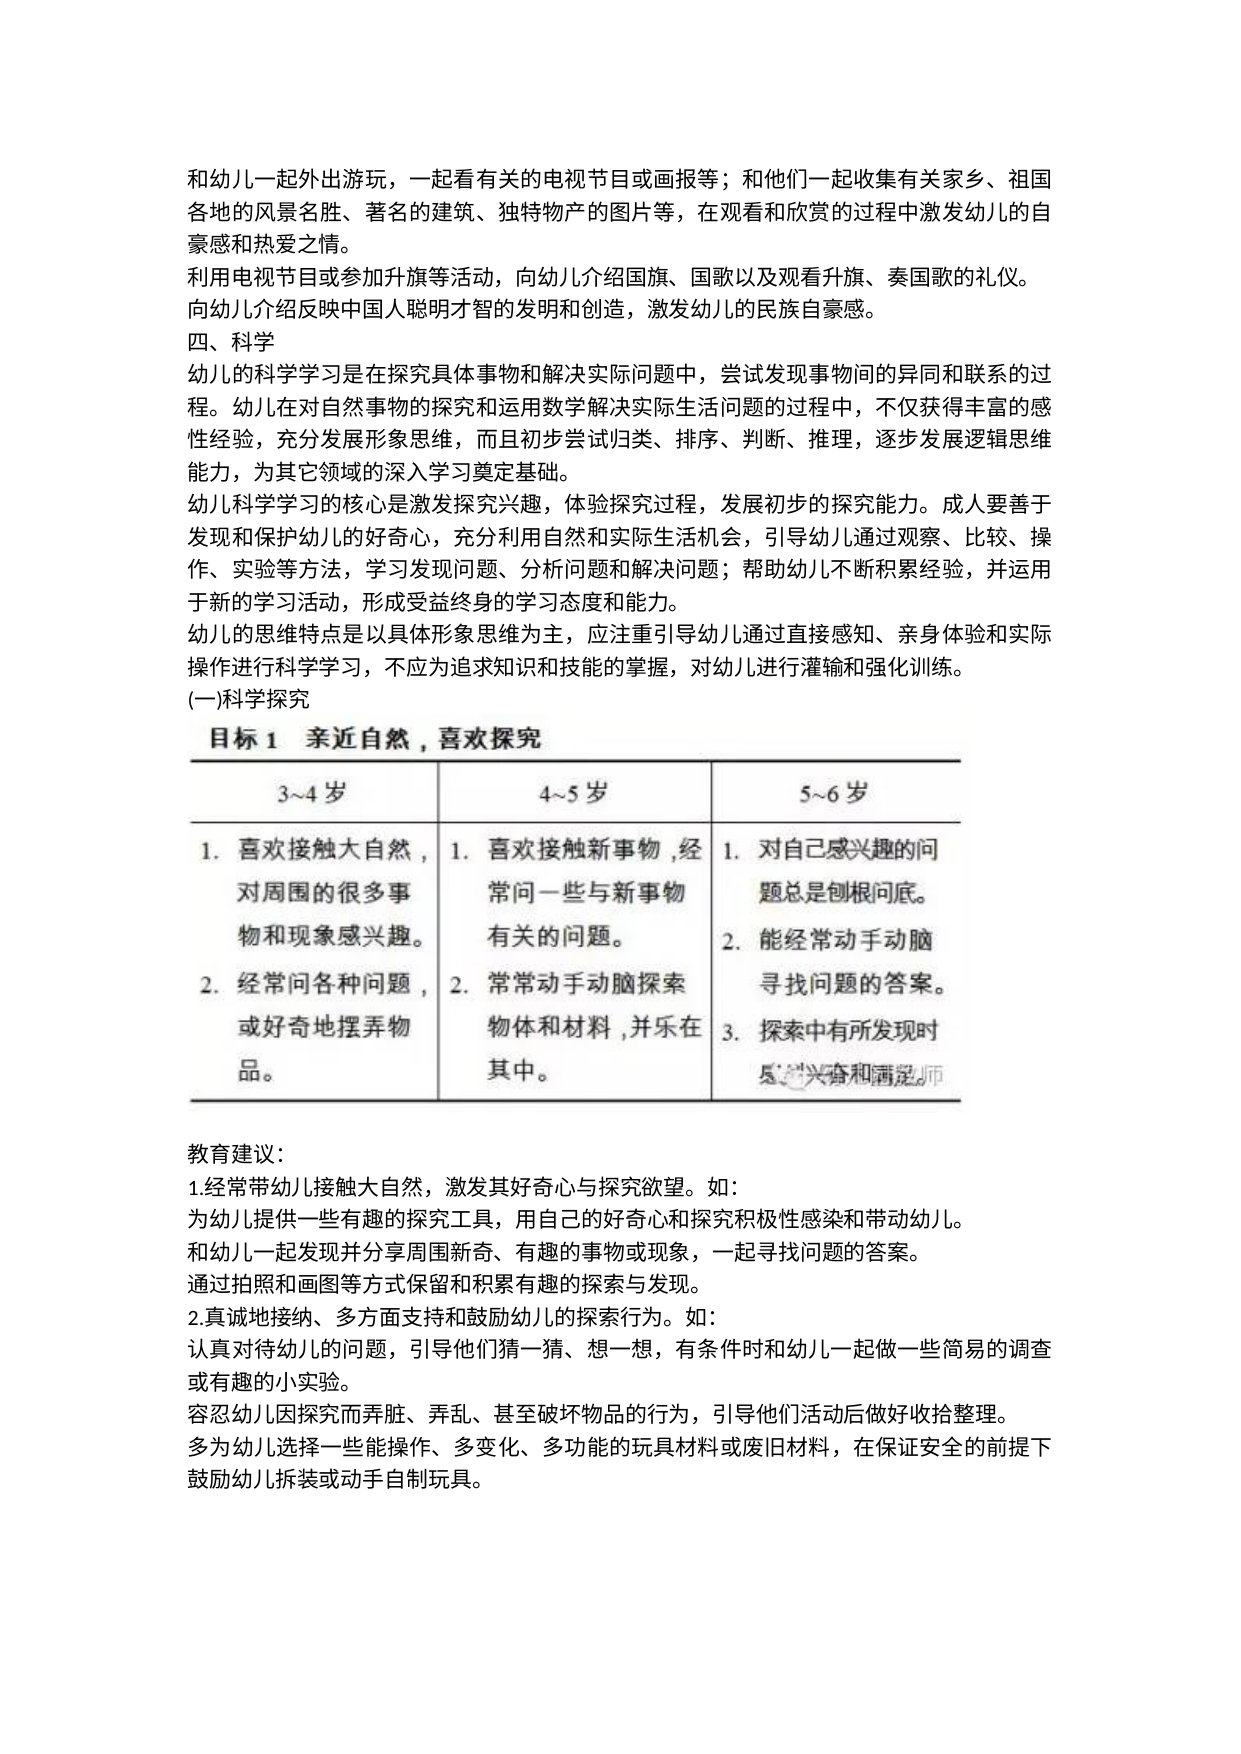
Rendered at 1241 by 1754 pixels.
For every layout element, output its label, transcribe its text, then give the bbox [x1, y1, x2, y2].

text 容忍幼儿因探究而弄脏、弄乱、甚至破坏物品的行为，引导他们活动后做好收拾整理。 [187, 1397, 1053, 1429]
text 为幼儿提供一些有趣的探究工具，用自己的好奇心和探究积极性感染和带动幼儿。 [187, 1202, 1053, 1234]
text 幼儿的科学学习是在探究具体事物和解决实际问题中，尝试发现事物间的异同和联系的过程。幼儿在对自然事物的探究和运用数学解决实际生活问题的过程中，不仅获得丰富的感性经验，充分发展形象思维，而且初步尝试归类、排序、判断、推理，逐步发展逻辑思维能力，为其它领域的深入学习奠定基础。 [187, 357, 1053, 487]
text 四、科学 [187, 324, 1053, 357]
text 利用电视节目或参加升旗等活动，向幼儿介绍国旗、国歌以及观看升旗、奏国歌的礼仪。 [187, 259, 1053, 292]
text 多为幼儿选择一些能操作、多变化、多功能的玩具材料或废旧材料，在保证安全的前提下，鼓励幼儿拆装或动手自制玩具。 [187, 1429, 1053, 1494]
text 教育建议： [187, 1137, 1053, 1169]
text 和幼儿一起外出游玩，一起看有关的电视节目或画报等；和他们一起收集有关家乡、祖国各地的风景名胜、著名的建筑、独特物产的图片等，在观看和欣赏的过程中激发幼儿的自豪感和热爱之情。 [187, 162, 1053, 259]
text 向幼儿介绍反映中国人聪明才智的发明和创造，激发幼儿的民族自豪感。 [187, 292, 1053, 324]
text 2.真诚地接纳、多方面支持和鼓励幼儿的探索行为。如： [187, 1299, 1053, 1332]
text 幼儿的思维特点是以具体形象思维为主，应注重引导幼儿通过直接感知、亲身体验和实际操作进行科学学习，不应为追求知识和技能的掌握，对幼儿进行灌输和强化训练。 [187, 617, 1053, 682]
text 认真对待幼儿的问题，引导他们猜一猜、想一想，有条件时和幼儿一起做一些简易的调查或有趣的小实验。 [187, 1332, 1053, 1397]
picture [187, 714, 969, 1113]
text 通过拍照和画图等方式保留和积累有趣的探索与发现。 [187, 1267, 1053, 1299]
text (一)科学探究 [187, 682, 1053, 714]
text 1.经常带幼儿接触大自然，激发其好奇心与探究欲望。如： [187, 1169, 1053, 1202]
text 幼儿科学学习的核心是激发探究兴趣，体验探究过程，发展初步的探究能力。成人要善于发现和保护幼儿的好奇心，充分利用自然和实际生活机会，引导幼儿通过观察、比较、操作、实验等方法，学习发现问题、分析问题和解决问题；帮助幼儿不断积累经验，并运用于新的学习活动，形成受益终身的学习态度和能力。 [187, 487, 1053, 617]
text 和幼儿一起发现并分享周围新奇、有趣的事物或现象，一起寻找问题的答案。 [187, 1234, 1053, 1267]
